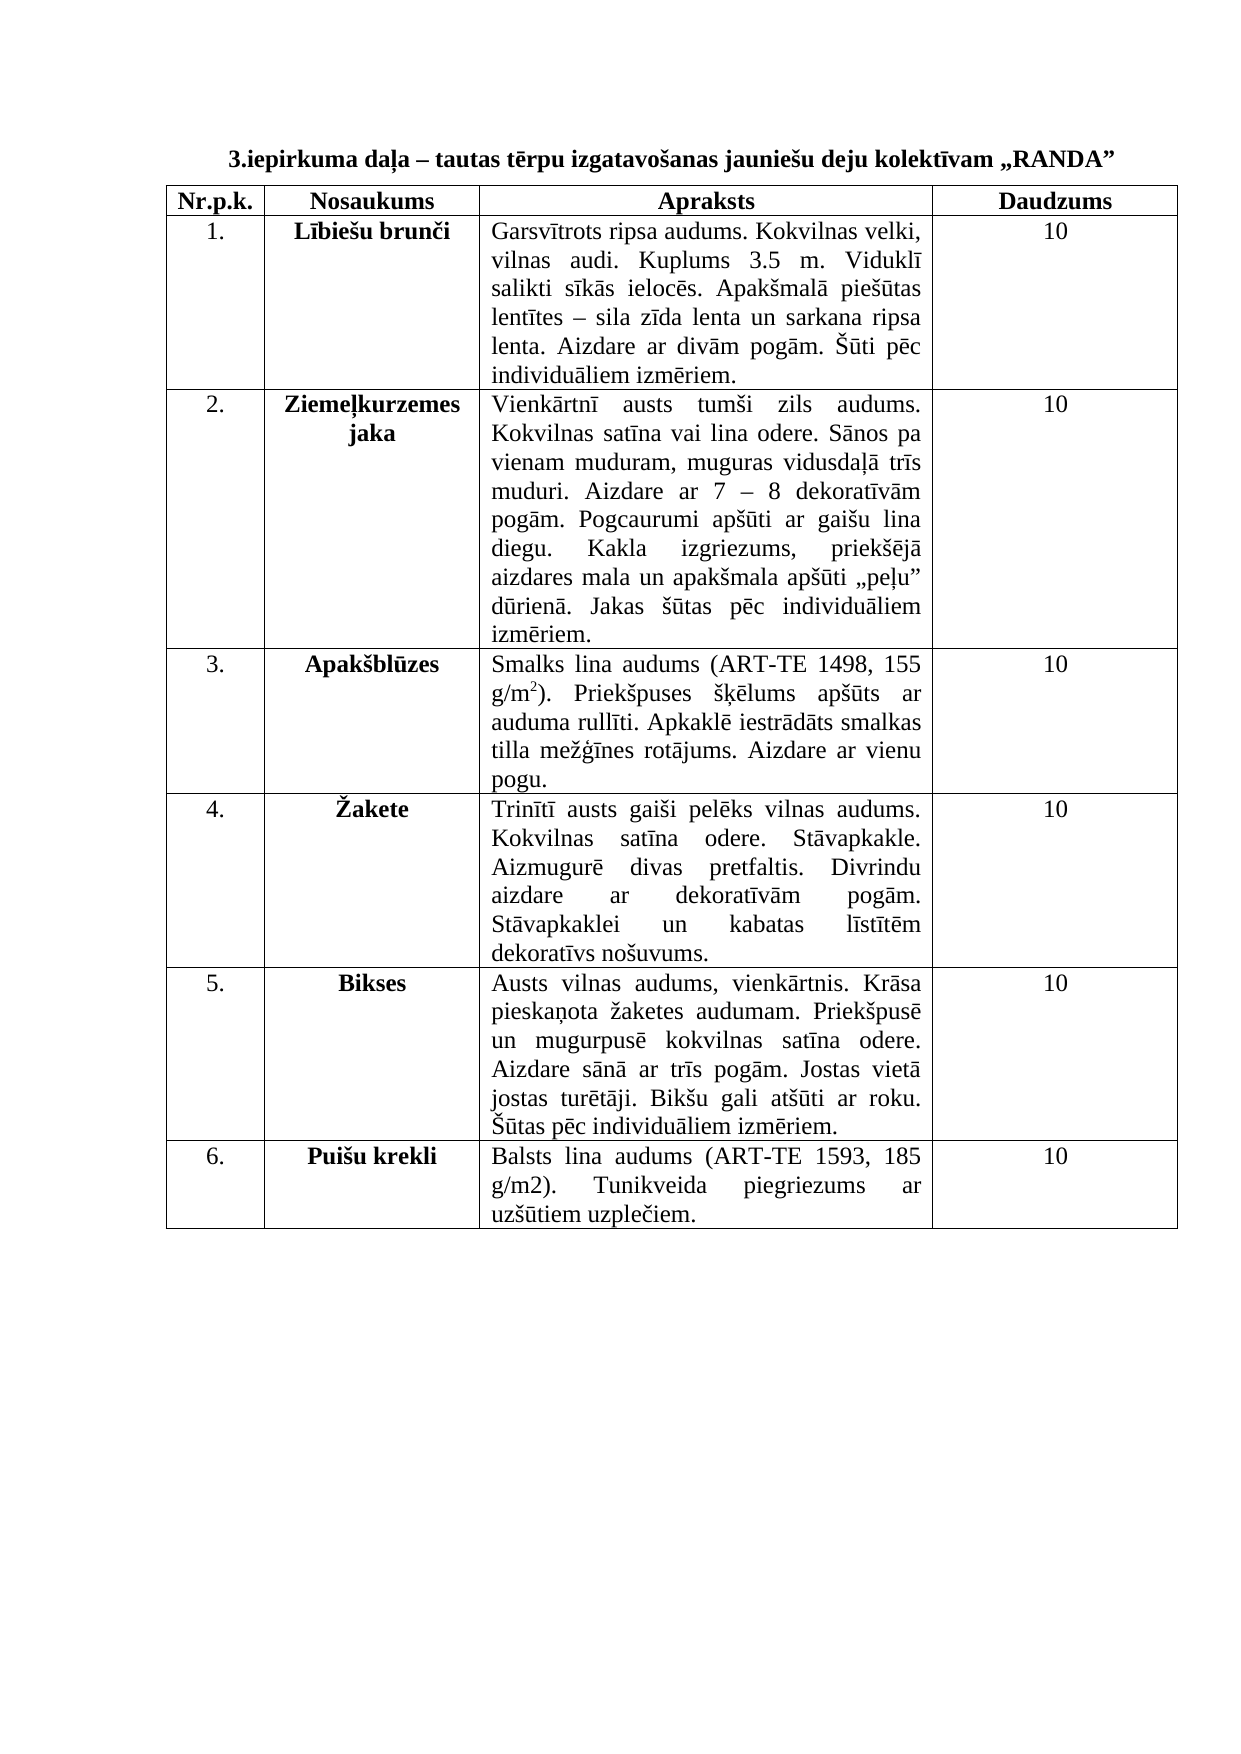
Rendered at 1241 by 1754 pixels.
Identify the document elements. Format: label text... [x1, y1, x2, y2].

table_cell Trinītī austs gaiši pelēks vilnas audums. Kokvilnas satīna odere. Stāvapkakle. Aizmugurē divas pretfaltis. Divrindu aizdare ar dekoratīvām pogām. Stāvapkaklei un kabatas līstītēm dekoratīvs nošuvums. [480, 794, 932, 967]
table_cell Garsvītrots ripsa audums. Kokvilnas velki, vilnas audi. Kuplums 3.5 m. Viduklī salikti sīkās ielocēs. Apakšmalā piešūtas lentītes – sila zīda lenta un sarkana ripsa lenta. Aizdare ar divām pogām. Šūti pēc individuāliem izmēriem. [480, 216, 932, 388]
table_cell 1. [167, 216, 264, 388]
table_cell 10 [933, 216, 1177, 388]
table_header Daudzums [933, 186, 1177, 215]
table_cell 10 [933, 794, 1177, 967]
table_cell Ziemeļkurzemes jaka [265, 390, 479, 648]
text 3.iepirkuma daļa – tautas tērpu izgatavošanas jauniešu deju kolektīvam „RANDA” [177, 144, 1167, 173]
table_cell 3. [167, 649, 264, 793]
table_cell 4. [167, 794, 264, 967]
table_cell Austs vilnas audums, vienkārtnis. Krāsa pieskaņota žaketes audumam. Priekšpusē un mugurpusē kokvilnas satīna odere. Aizdare sānā ar trīs pogām. Jostas vietā jostas turētāji. Bikšu gali atšūti ar roku. Šūtas pēc individuāliem izmēriem. [480, 968, 932, 1140]
table_cell Apakšblūzes [265, 649, 479, 793]
table_cell 6. [167, 1141, 264, 1227]
table_cell Balsts lina audums (ART-TE 1593, 185 g/m2). Tunikveida piegriezums ar uzšūtiem uzplečiem. [480, 1141, 932, 1227]
table_cell Smalks lina audums (ART-TE 1498, 155 g/m2). Priekšpuses šķēlums apšūts ar auduma rullīti. Apkaklē iestrādāts smalkas tilla mežģīnes rotājums. Aizdare ar vienu pogu. [480, 649, 932, 793]
table_cell 10 [933, 968, 1177, 1140]
table_cell 5. [167, 968, 264, 1140]
table_cell 10 [933, 649, 1177, 793]
table_cell 10 [933, 1141, 1177, 1227]
table_cell Puišu krekli [265, 1141, 479, 1227]
table_cell Bikses [265, 968, 479, 1140]
table_header Nr.p.k. [167, 186, 264, 215]
table_cell Žakete [265, 794, 479, 967]
table_cell 2. [167, 390, 264, 648]
table_cell Lībiešu brunči [265, 216, 479, 388]
table_header Apraksts [480, 186, 932, 215]
table_cell Vienkārtnī austs tumši zils audums. Kokvilnas satīna vai lina odere. Sānos pa vienam muduram, muguras vidusdaļā trīs muduri. Aizdare ar 7 – 8 dekoratīvām pogām. Pogcaurumi apšūti ar gaišu lina diegu. Kakla izgriezums, priekšējā aizdares mala un apakšmala apšūti „peļu” dūrienā. Jakas šūtas pēc individuāliem izmēriem. [480, 390, 932, 648]
table_header Nosaukums [265, 186, 479, 215]
table_cell 10 [933, 390, 1177, 648]
